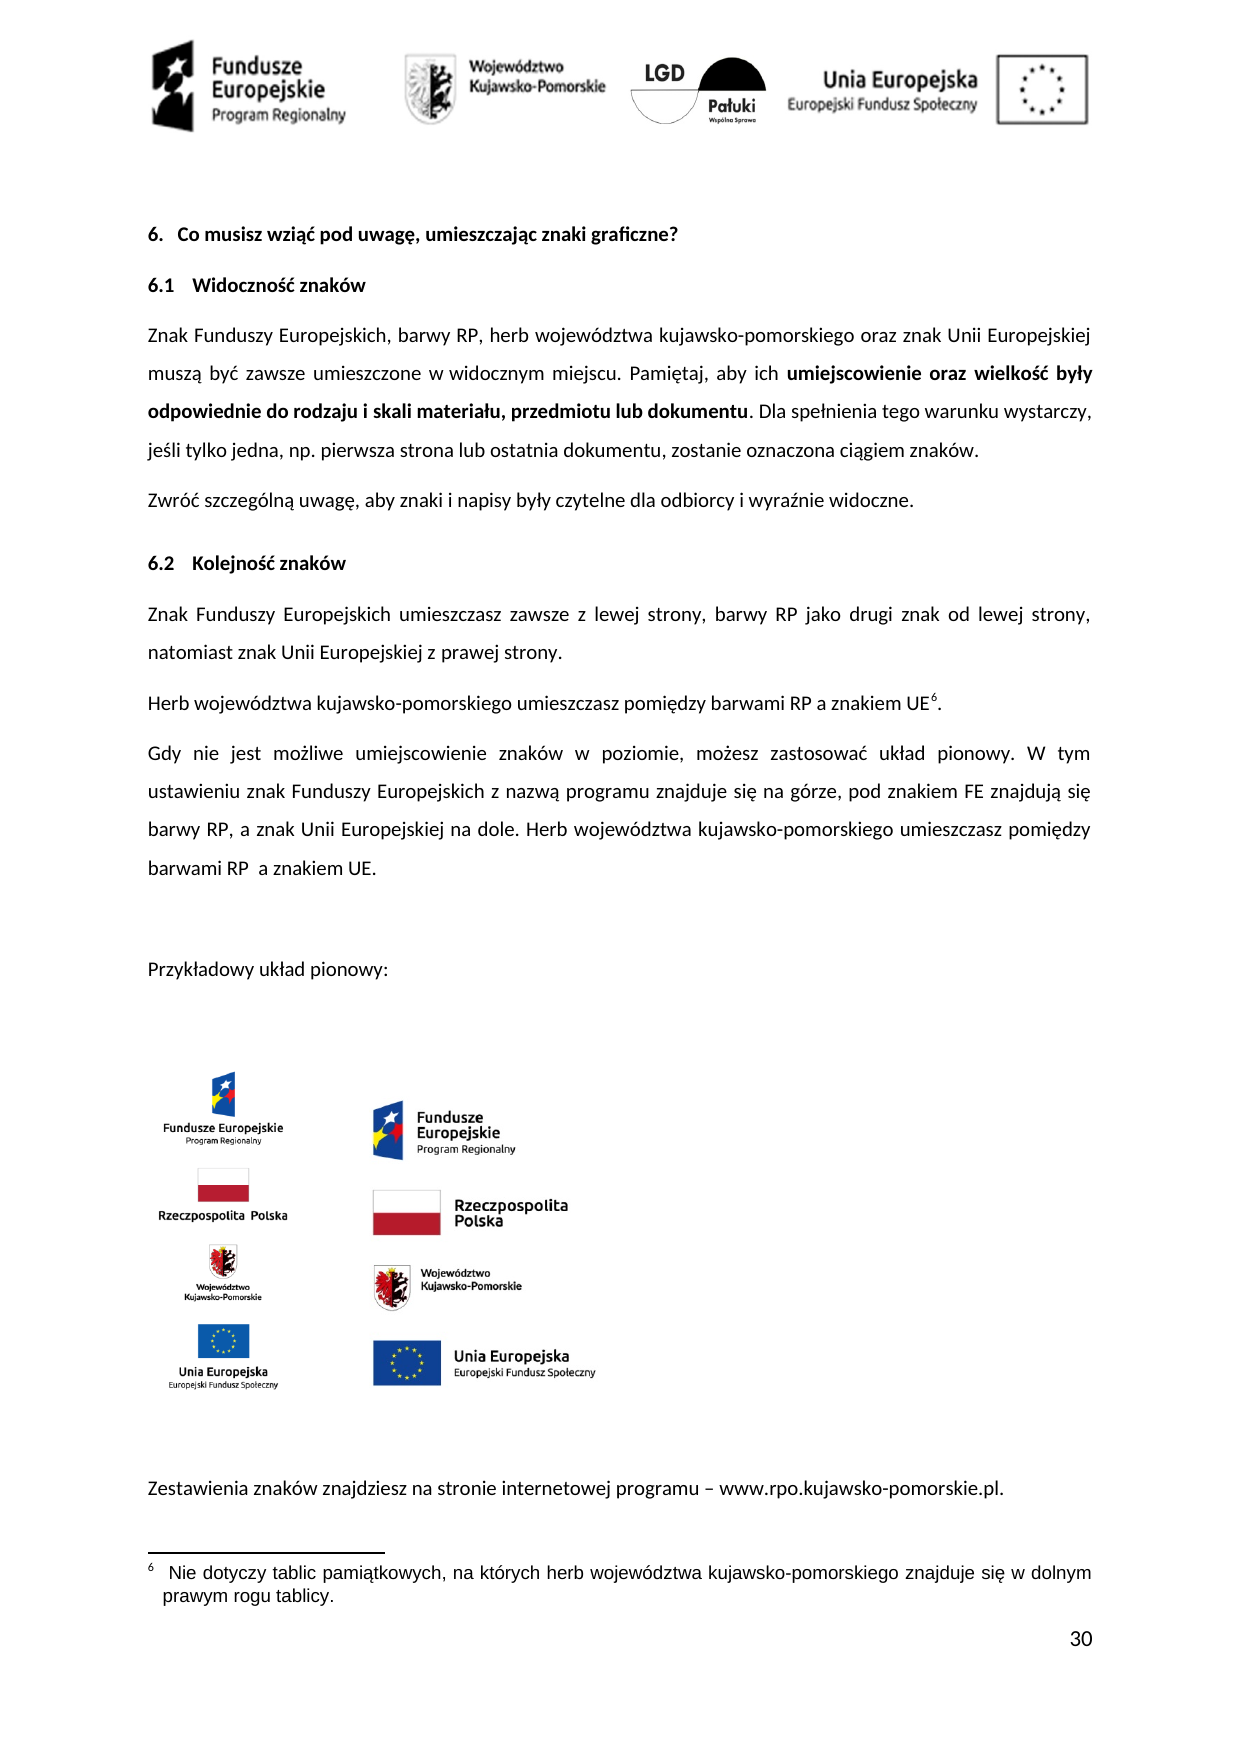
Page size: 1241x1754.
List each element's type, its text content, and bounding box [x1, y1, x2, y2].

list Co musisz wziąć pod uwagę, umieszczając znaki graficzne? [148, 222, 1092, 247]
picture [147, 35, 1093, 136]
text Przykładowy układ pionowy: [148, 956, 1092, 981]
text Zestawienia znaków znajdziesz na stronie internetowej programu – www.rpo.kujawsko-pomorskie.pl. [148, 1475, 1092, 1501]
text Herb województwa kujawsko-pomorskiego umieszczasz pomiędzy barwami RP a znakiem UE. [148, 690, 1092, 715]
text Gdy nie jest możliwe umiejscowienie znaków w poziomie, możesz zastosować układ pionowy. W tym ustawieniu znak Funduszy Europejskich z nazwą programu znajduje się na górze, pod znakiem FE znajdują się barwy RP, a znak Unii Europejskiej na dole. Herb województwa kujawsko-pomorskiego umieszczasz pomiędzy barwami RP a znakiem UE. [148, 740, 1092, 880]
picture [358, 1086, 610, 1400]
text Znak Funduszy Europejskich umieszczasz zawsze z lewej strony, barwy RP jako drugi znak od lewej strony, natomiast znak Unii Europejskiej z prawej strony. [148, 601, 1092, 664]
list Kolejność znaków [148, 551, 1092, 576]
text Zwróć szczególną uwagę, aby znaki i napisy były czytelne dla odbiorcy i wyraźnie widoczne. [148, 487, 1092, 513]
text Znak Funduszy Europejskich, barwy RP, herb województwa kujawsko-pomorskiego oraz znak Unii Europejskiej muszą być zawsze umieszczone w widocznym miejscu. Pamiętaj, aby ich umiejscowienie oraz wielkość były odpowiednie do rodzaju i skali materiału, przedmiotu lub dokumentu. Dla spełnienia tego warunku wystarczy, jeśli tylko jedna, np. pierwsza strona lub ostatnia dokumentu, zostanie oznaczona ciągiem znaków. [148, 322, 1092, 462]
list Widoczność znaków [148, 272, 1092, 297]
picture [147, 1061, 298, 1400]
